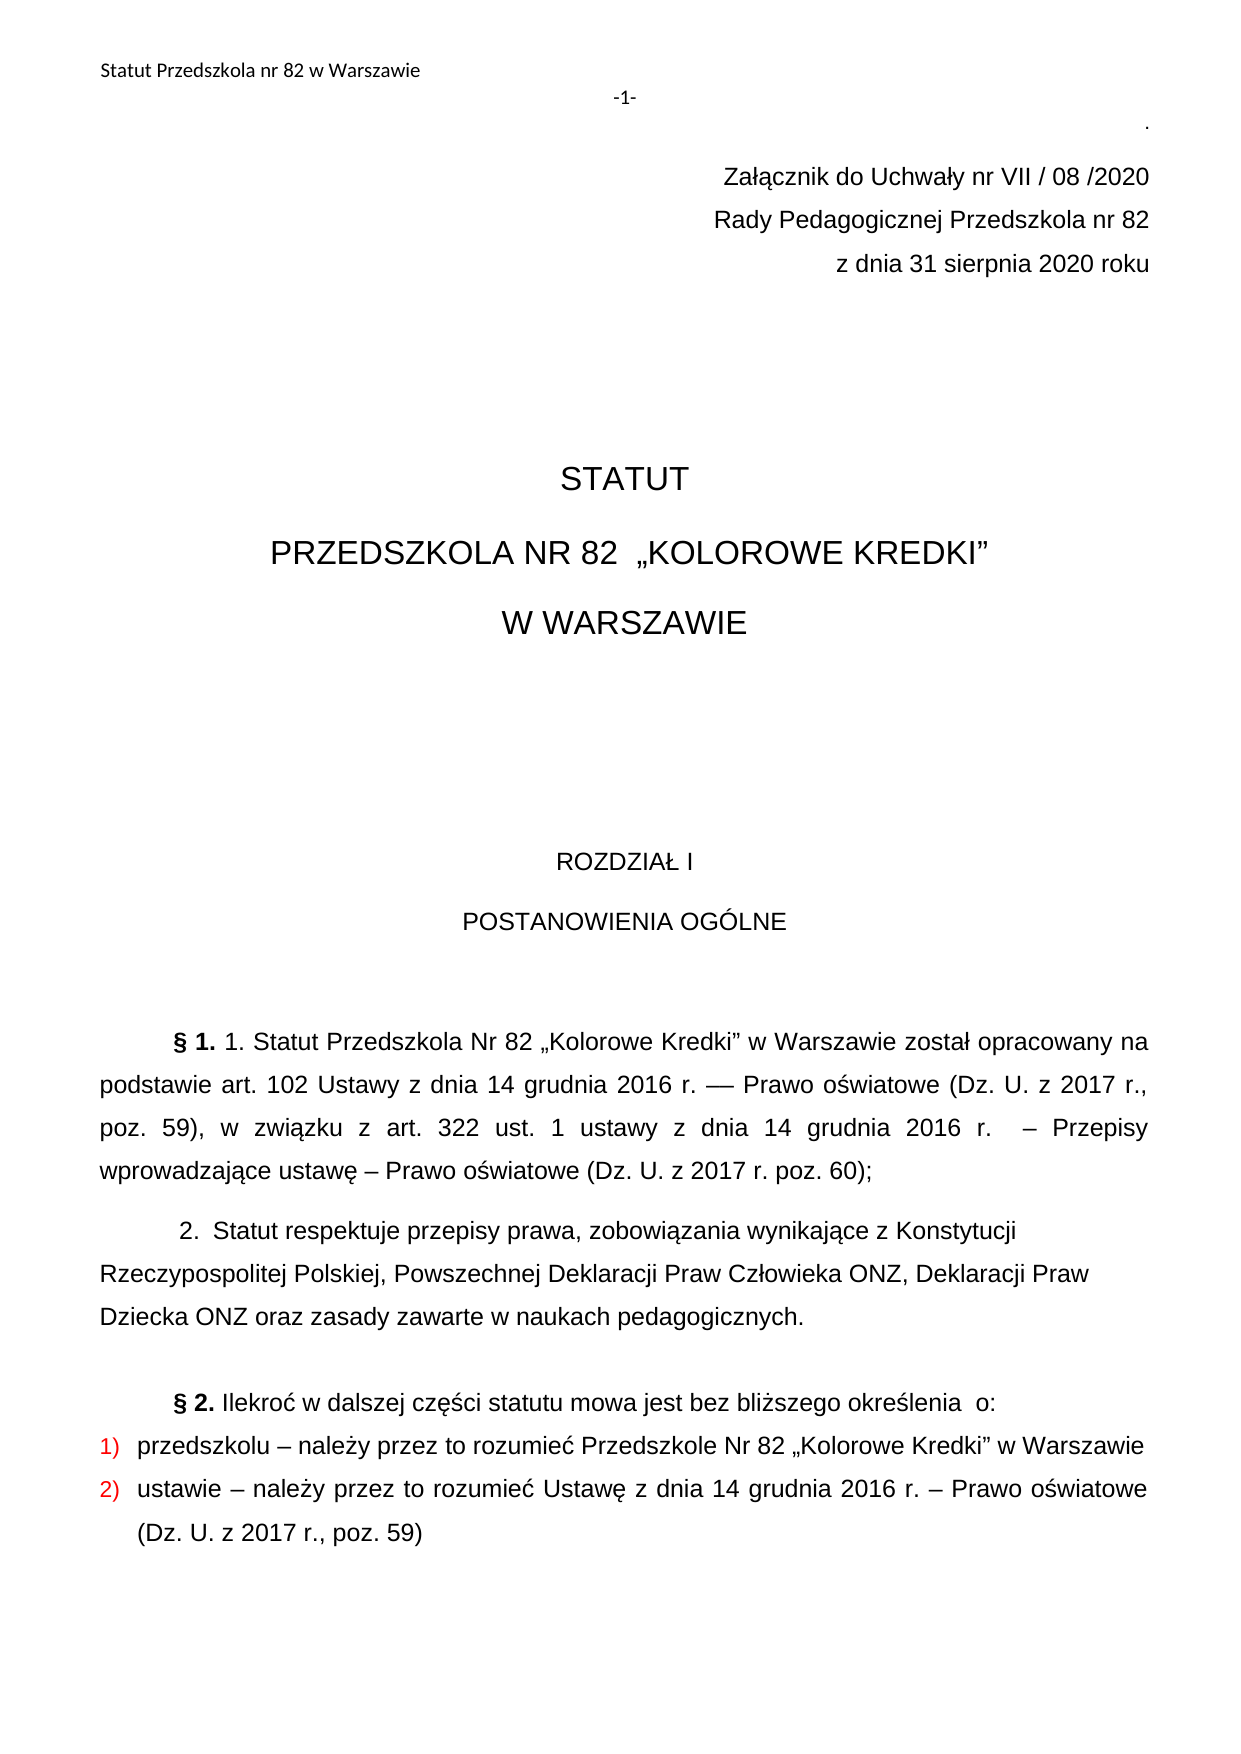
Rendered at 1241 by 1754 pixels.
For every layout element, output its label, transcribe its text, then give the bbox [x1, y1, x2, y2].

text PRZEDSZKOLA NR 82 „KOLOROWE KREDKI” [99, 533, 1150, 571]
list Statut respektuje przepisy prawa, zobowiązania wynikające z Konstytucji Rzeczypospolitej Polskiej, Powszechnej Deklaracji Praw Człowieka ONZ, Deklaracji Praw Dziecka ONZ oraz zasady zawarte w naukach pedagogicznych. [99, 1216, 1150, 1331]
text Rady Pedagogicznej Przedszkola nr 82 [99, 206, 1150, 234]
text POSTANOWIENIA OGÓLNE [99, 907, 1150, 936]
list ustawie – należy przez to rozumieć Ustawę z dnia 14 grudnia 2016 r. – Prawo oświatowe (Dz. U. z 2017 r., poz. 59) [99, 1474, 1150, 1546]
text ROZDZIAŁ I [99, 847, 1150, 876]
list przedszkolu – należy przez to rozumieć Przedszkole Nr 82 „Kolorowe Kredki” w Warszawie [99, 1431, 1150, 1460]
list § 2. Ilekroć w dalszej części statutu mowa jest bez bliższego określenia o: [99, 1388, 1150, 1417]
text § 1. 1. Statut Przedszkola Nr 82 „Kolorowe Kredki” w Warszawie został opracowany na podstawie art. 102 Ustawy z dnia 14 grudnia 2016 r. –– Prawo oświatowe (Dz. U. z 2017 r., poz. 59), w związku z art. 322 ust. 1 ustawy z dnia 14 grudnia 2016 r. – Przepisy wprowadzające ustawę – Prawo oświatowe (Dz. U. z 2017 r. poz. 60); [99, 1027, 1150, 1185]
text Załącznik do Uchwały nr VII / 08 /2020 [99, 162, 1150, 191]
text z dnia 31 sierpnia 2020 roku [99, 249, 1150, 277]
text W WARSZAWIE [99, 603, 1150, 641]
text STATUT [99, 459, 1150, 497]
